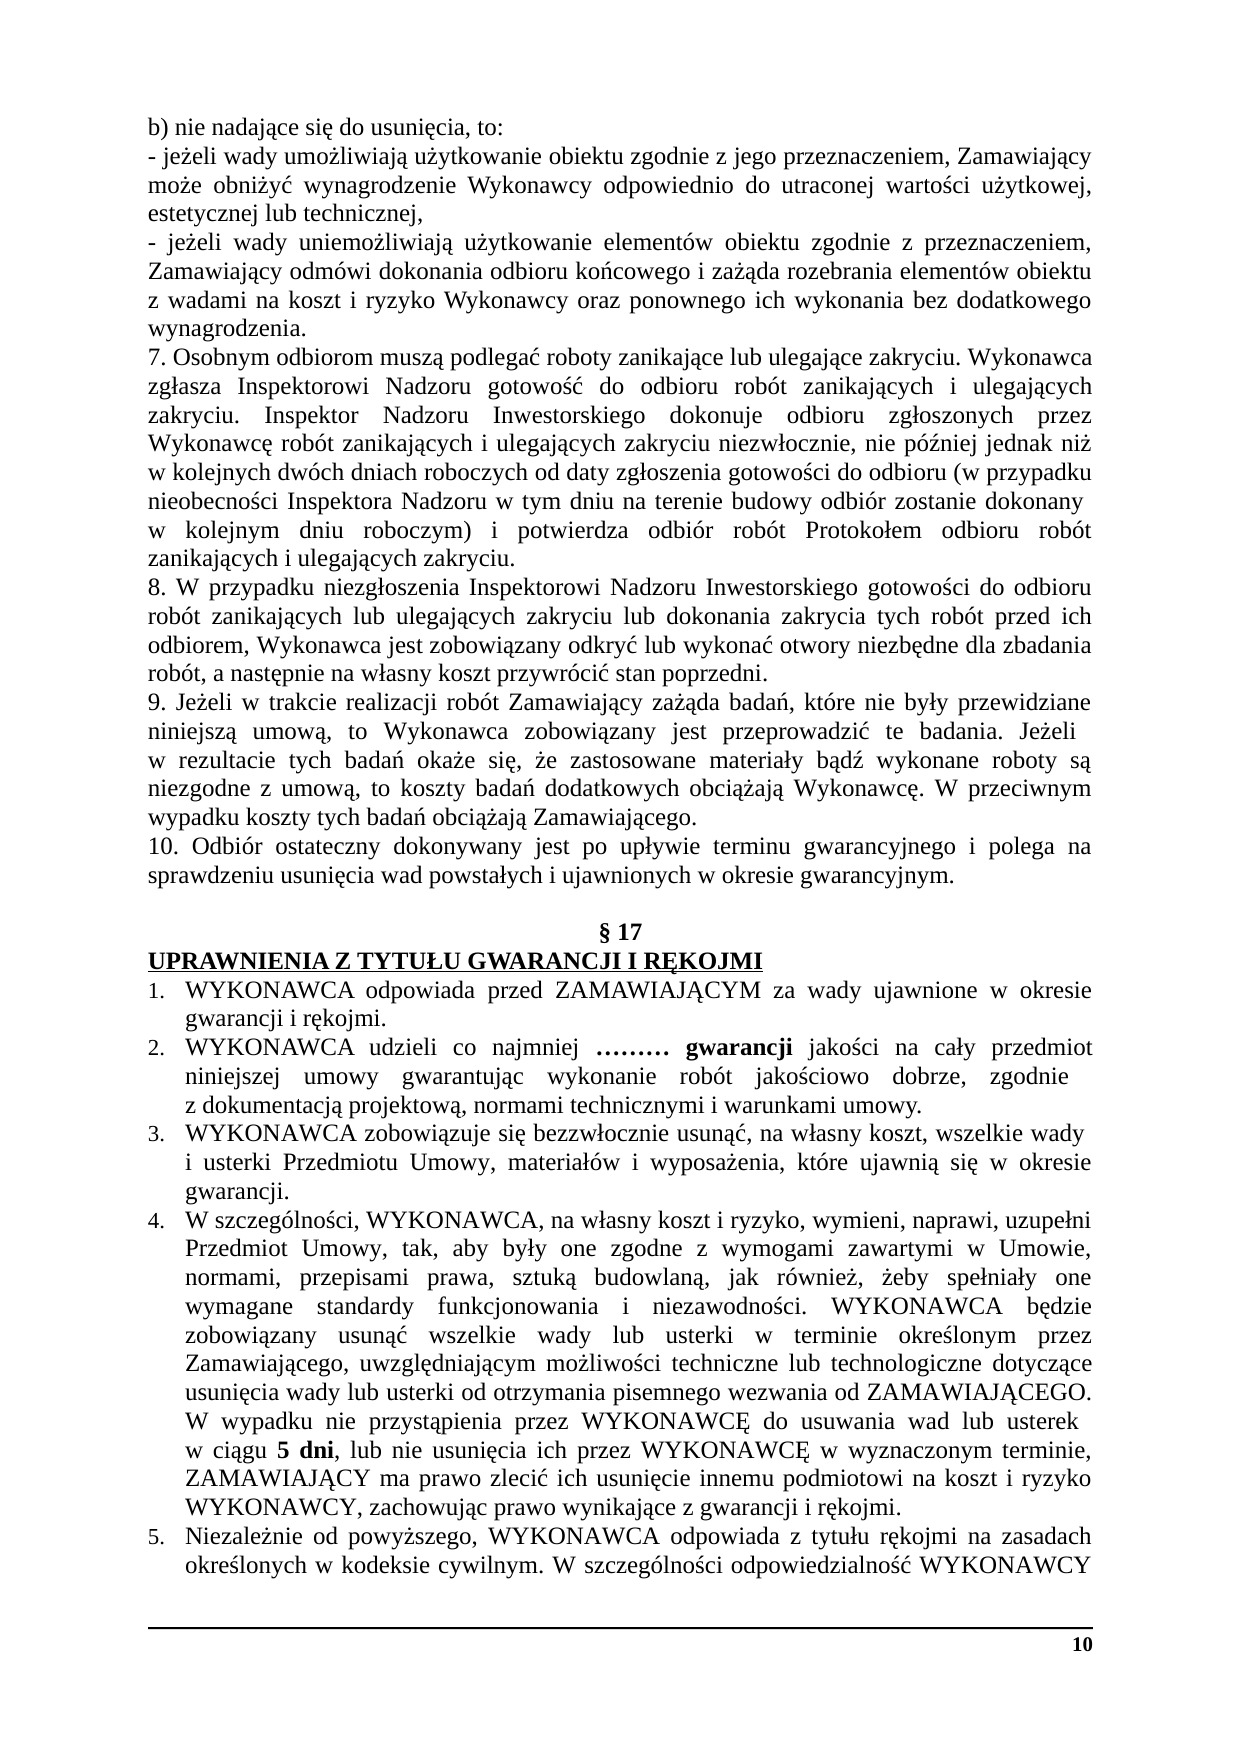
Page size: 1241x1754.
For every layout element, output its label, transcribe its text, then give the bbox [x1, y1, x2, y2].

list - jeżeli wady uniemożliwiają użytkowanie elementów obiektu zgodnie z przeznaczeniem, Zamawiający odmówi dokonania odbioru końcowego i zażąda rozebrania elementów obiektu z wadami na koszt i ryzyko Wykonawcy oraz ponownego ich wykonania bez dodatkowego wynagrodzenia. [148, 227, 1093, 342]
text b) nie nadające się do usunięcia, to: [148, 112, 1093, 141]
text 10. Odbiór ostateczny dokonywany jest po upływie terminu gwarancyjnego i polega na sprawdzeniu usunięcia wad powstałych i ujawnionych w okresie gwarancyjnym. [148, 831, 1093, 888]
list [148, 1521, 1093, 1578]
list WYKONAWCA odpowiada przed ZAMAWIAJĄCYM za wady ujawnione w okresie gwarancji i rękojmi. [148, 975, 1093, 1032]
text 9. Jeżeli w trakcie realizacji robót Zamawiający zażąda badań, które nie były przewidziane niniejszą umową, to Wykonawca zobowiązany jest przeprowadzić te badania. Jeżeli w rezultacie tych badań okaże się, że zastosowane materiały bądź wykonane roboty są niezgodne z umową, to koszty badań dodatkowych obciążają Wykonawcę. W przeciwnym wypadku koszty tych badań obciążają Zamawiającego. [148, 687, 1093, 831]
list WYKONAWCA udzieli co najmniej ……… gwarancji jakości na cały przedmiot niniejszej umowy gwarantując wykonanie robót jakościowo dobrze, zgodnie z dokumentacją projektową, normami technicznymi i warunkami umowy. [148, 1032, 1093, 1118]
list 8. W przypadku niezgłoszenia Inspektorowi Nadzoru Inwestorskiego gotowości do odbioru robót zanikających lub ulegających zakryciu lub dokonania zakrycia tych robót przed ich odbiorem, Wykonawca jest zobowiązany odkryć lub wykonać otwory niezbędne dla zbadania robót, a następnie na własny koszt przywrócić stan poprzedni. [148, 572, 1093, 687]
text UPRAWNIENIA Z TYTUŁU GWARANCJI I RĘKOJMI [148, 946, 1093, 975]
text § 17 [148, 917, 1093, 946]
list W szczególności, WYKONAWCA, na własny koszt i ryzyko, wymieni, naprawi, uzupełni Przedmiot Umowy, tak, aby były one zgodne z wymogami zawartymi w Umowie, normami, przepisami prawa, sztuką budowlaną, jak również, żeby spełniały one wymagane standardy funkcjonowania i niezawodności. WYKONAWCA będzie zobowiązany usunąć wszelkie wady lub usterki w terminie określonym przez Zamawiającego, uwzględniającym możliwości techniczne lub technologiczne dotyczące usunięcia wady lub usterki od otrzymania pisemnego wezwania od ZAMAWIAJĄCEGO. W wypadku nie przystąpienia przez WYKONAWCĘ do usuwania wad lub usterek w ciągu 5 dni, lub nie usunięcia ich przez WYKONAWCĘ w wyznaczonym terminie, ZAMAWIAJĄCY ma prawo zlecić ich usunięcie innemu podmiotowi na koszt i ryzyko WYKONAWCY, zachowując prawo wynikające z gwarancji i rękojmi. [148, 1205, 1093, 1521]
list WYKONAWCA zobowiązuje się bezzwłocznie usunąć, na własny koszt, wszelkie wady i usterki Przedmiotu Umowy, materiałów i wyposażenia, które ujawnią się w okresie gwarancji. [148, 1118, 1093, 1205]
list 7. Osobnym odbiorom muszą podlegać roboty zanikające lub ulegające zakryciu. Wykonawca zgłasza Inspektorowi Nadzoru gotowość do odbioru robót zanikających i ulegających zakryciu. Inspektor Nadzoru Inwestorskiego dokonuje odbioru zgłoszonych przez Wykonawcę robót zanikających i ulegających zakryciu niezwłocznie, nie później jednak niż w kolejnych dwóch dniach roboczych od daty zgłoszenia gotowości do odbioru (w przypadku nieobecności Inspektora Nadzoru w tym dniu na terenie budowy odbiór zostanie dokonany w kolejnym dniu roboczym) i potwierdza odbiór robót Protokołem odbioru robót zanikających i ulegających zakryciu. [148, 342, 1093, 572]
text - jeżeli wady umożliwiają użytkowanie obiektu zgodnie z jego przeznaczeniem, Zamawiający może obniżyć wynagrodzenie Wykonawcy odpowiednio do utraconej wartości użytkowej, estetycznej lub technicznej, [148, 141, 1093, 227]
